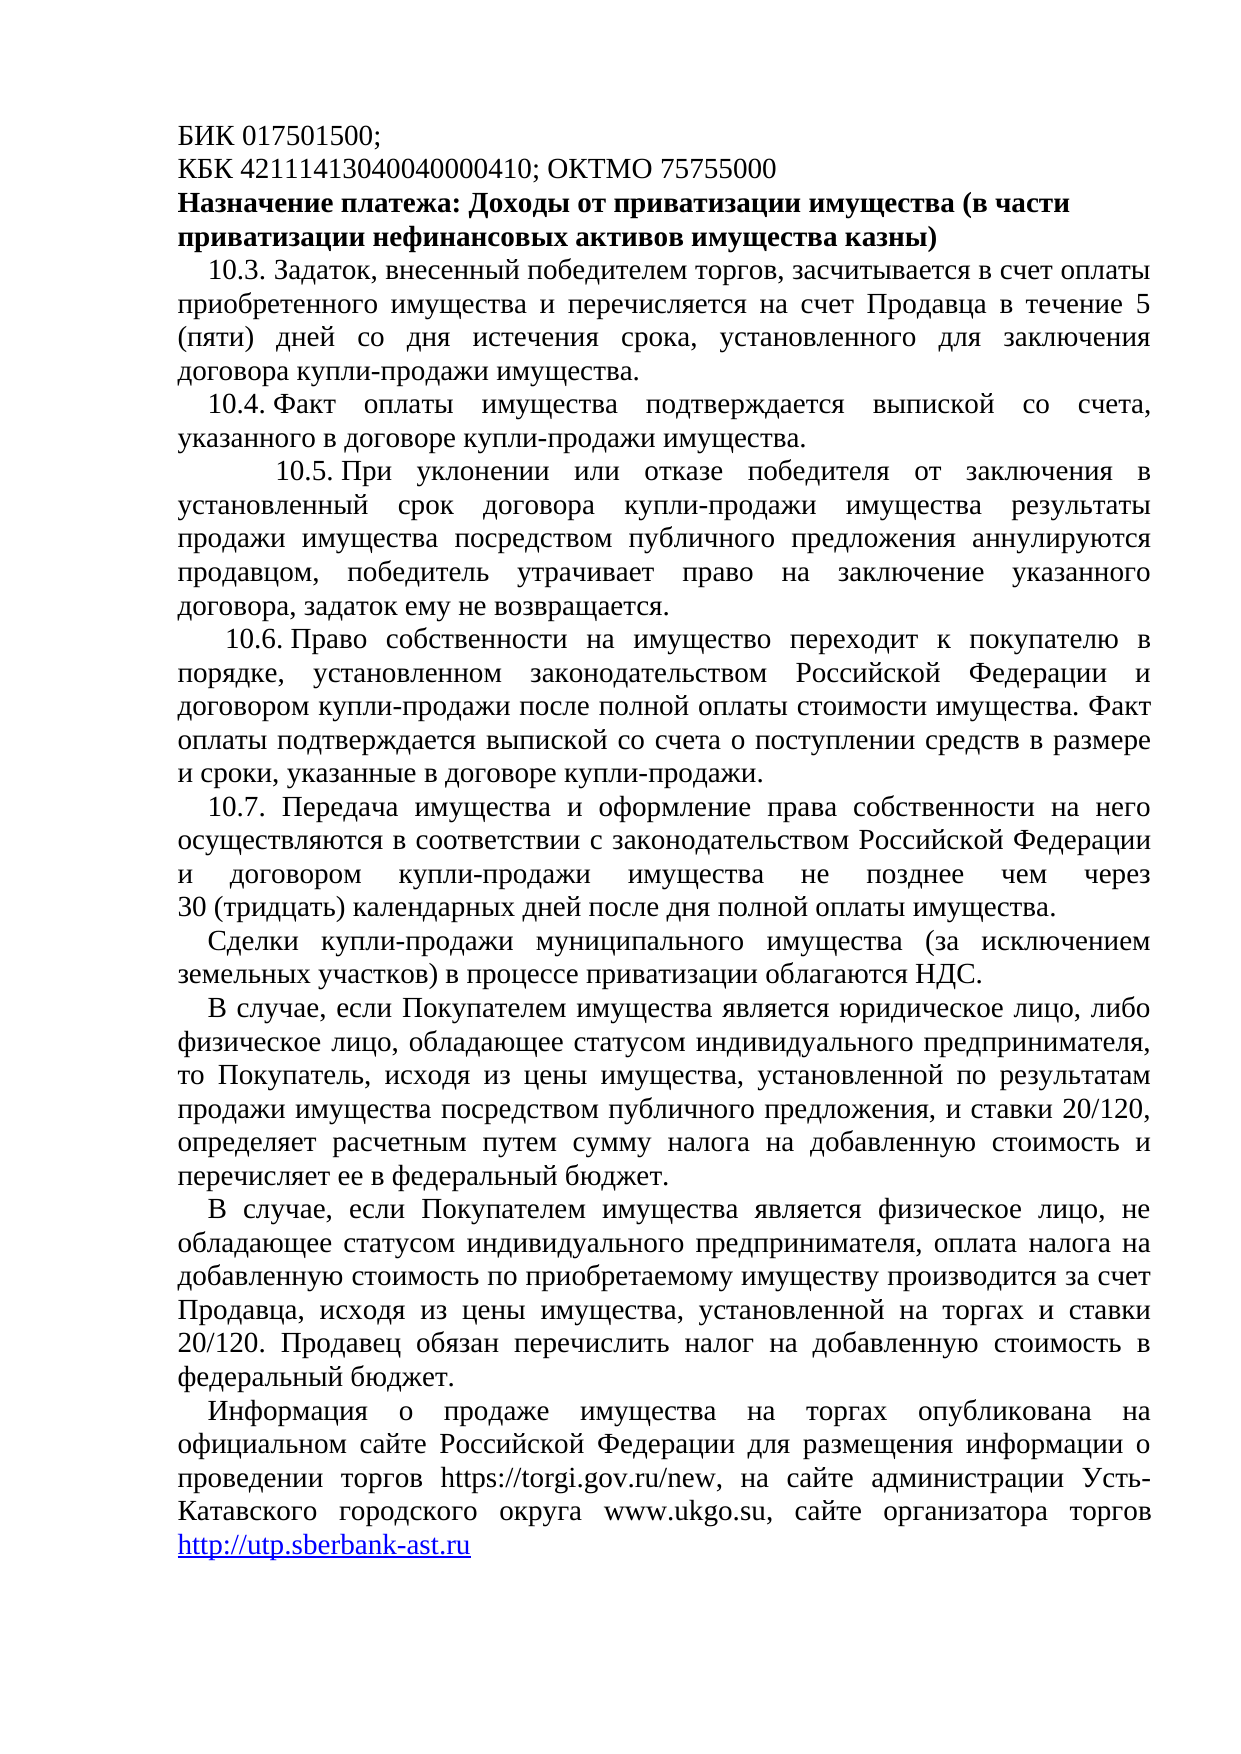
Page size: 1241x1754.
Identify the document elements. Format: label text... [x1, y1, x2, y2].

text 10.4. Факт оплаты имущества подтверждается выпиской со счета, указанного в договоре купли-продажи имущества. [177, 386, 1152, 453]
text Информация о продаже имущества на торгах опубликована на официальном сайте Российской Федерации для размещения информации о проведении торгов https://torgi.gov.ru/new, на сайте администрации Усть-Катавского городского округа www.ukgo.su, сайте организатора торгов http://utp.sberbank-ast.ru [177, 1393, 1152, 1560]
text 10.6. Право собственности на имущество переходит к покупателю в порядке, установленном законодательством Российской Федерации и договором купли-продажи после полной оплаты стоимости имущества. Факт оплаты подтверждается выпиской со счета о поступлении средств в размере и сроки, указанные в договоре купли-продажи. [177, 621, 1152, 789]
text 10.5. При уклонении или отказе победителя от заключения в установленный срок договора купли-продажи имущества результаты продажи имущества посредством публичного предложения аннулируются продавцом, победитель утрачивает право на заключение указанного договора, задаток ему не возвращается. [177, 453, 1152, 621]
text Назначение платежа: Доходы от приватизации имущества (в части приватизации нефинансовых активов имущества казны) [177, 185, 1152, 252]
text КБК 42111413040040000410; ОКТМО 75755000 [177, 152, 1152, 185]
text 10.3. Задаток, внесенный победителем торгов, засчитывается в счет оплаты приобретенного имущества и перечисляется на счет Продавца в течение 5 (пяти) дней со дня истечения срока, установленного для заключения договора купли-продажи имущества. [177, 252, 1152, 386]
text В случае, если Покупателем имущества является физическое лицо, не обладающее статусом индивидуального предпринимателя, оплата налога на добавленную стоимость по приобретаемому имуществу производится за счет Продавца, исходя из цены имущества, установленной на торгах и ставки 20/120. Продавец обязан перечислить налог на добавленную стоимость в федеральный бюджет. [177, 1191, 1152, 1393]
text БИК 017501500; [177, 118, 1152, 152]
text В случае, если Покупателем имущества является юридическое лицо, либо физическое лицо, обладающее статусом индивидуального предпринимателя, то Покупатель, исходя из цены имущества, установленной по результатам продажи имущества посредством публичного предложения, и ставки 20/120, определяет расчетным путем сумму налога на добавленную стоимость и перечисляет ее в федеральный бюджет. [177, 990, 1152, 1191]
text 10.7. Передача имущества и оформление права собственности на него осуществляются в соответствии с законодательством Российской Федерации и договором купли-продажи имущества не позднее чем через 30 (тридцать) календарных дней после дня полной оплаты имущества. [177, 789, 1152, 923]
text Сделки купли-продажи муниципального имущества (за исключением земельных участков) в процессе приватизации облагаются НДС. [177, 923, 1152, 990]
